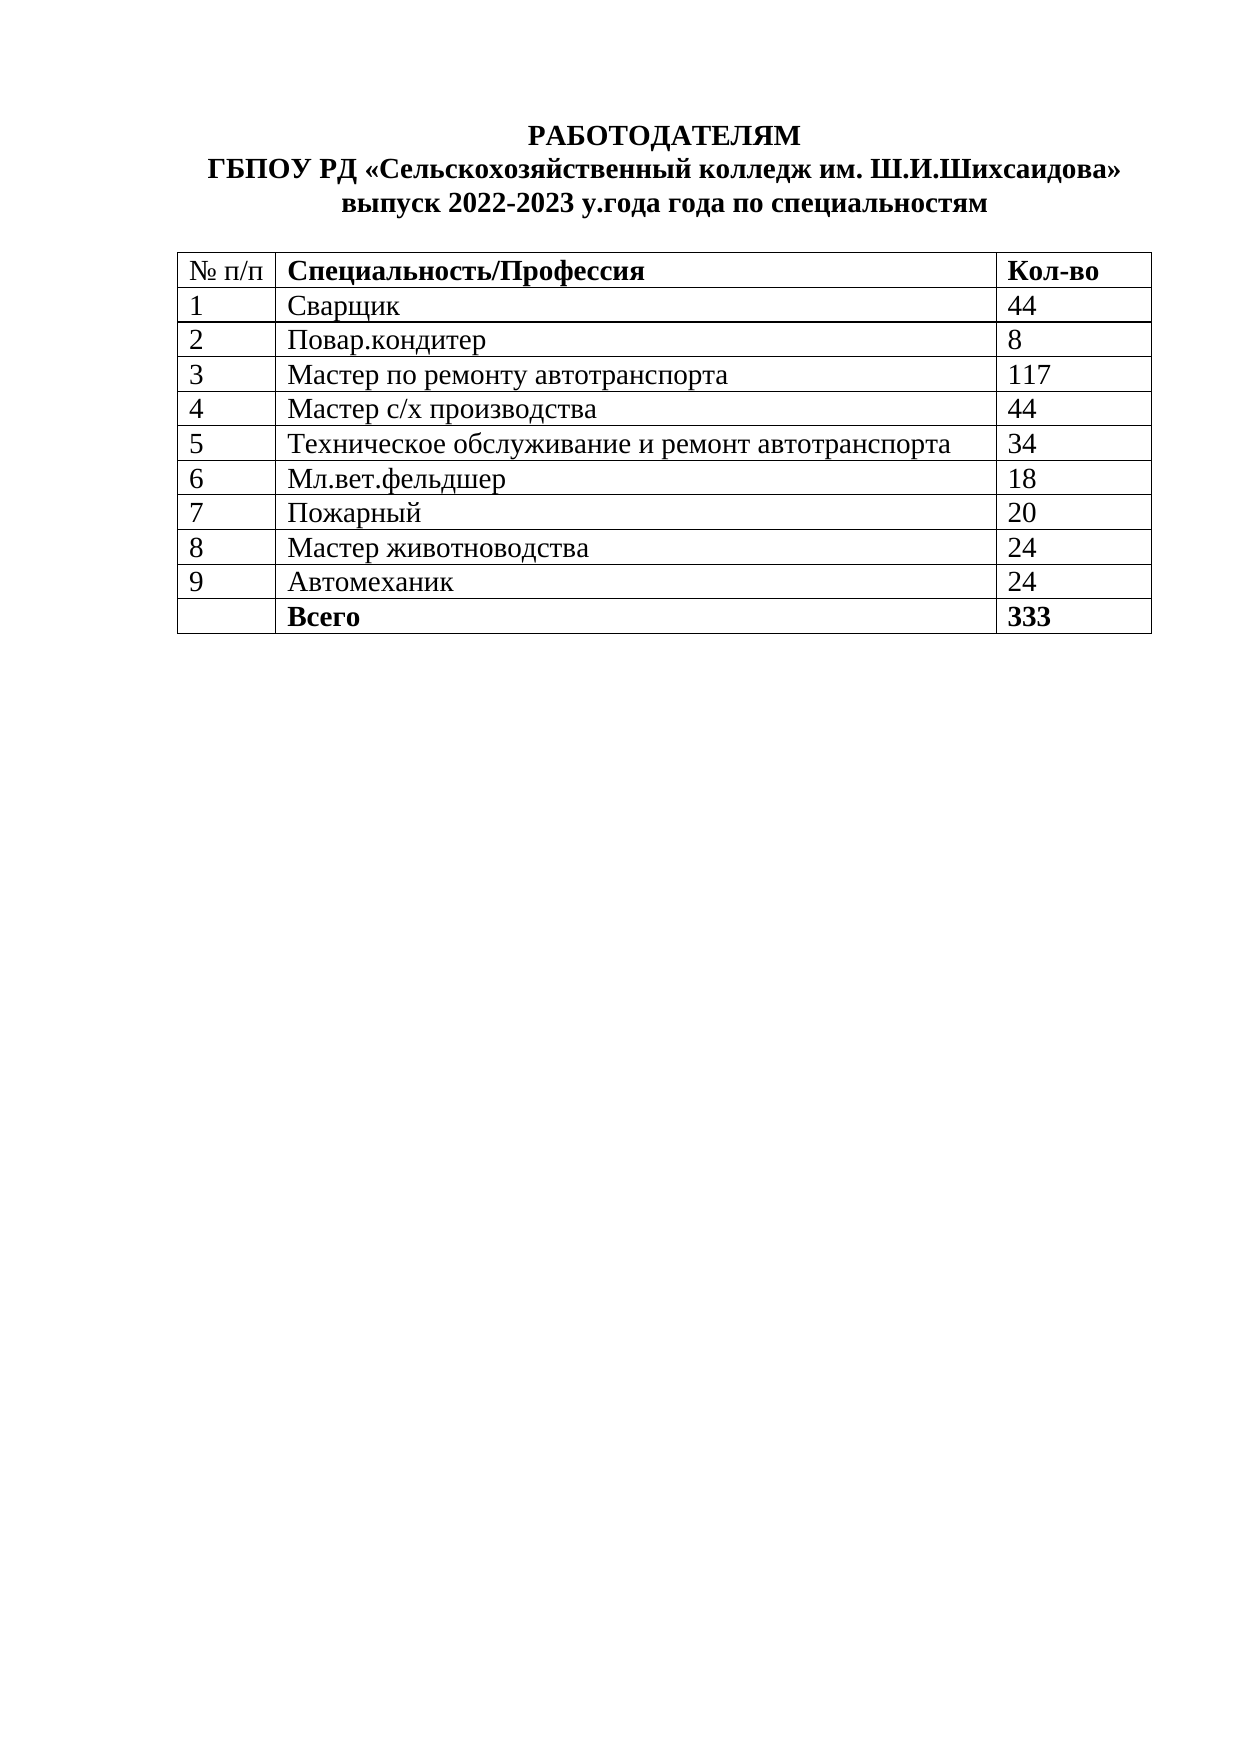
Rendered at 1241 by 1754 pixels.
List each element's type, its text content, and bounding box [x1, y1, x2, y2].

table_cell 4 [178, 392, 275, 425]
table_cell 3 [178, 357, 275, 391]
table_cell 333 [997, 599, 1151, 633]
table_cell 8 [997, 323, 1151, 356]
table_cell Мастер с/х производства [276, 392, 996, 425]
table_cell Пожарный [276, 495, 996, 529]
table_cell 5 [178, 426, 275, 460]
table_cell 24 [997, 565, 1151, 598]
table_cell Техническое обслуживание и ремонт автотранспорта [276, 426, 996, 460]
table_cell 1 [178, 288, 275, 321]
table_cell Повар.кондитер [276, 323, 996, 356]
table_cell 44 [997, 392, 1151, 425]
table_cell 2 [178, 323, 275, 356]
table_cell 34 [997, 426, 1151, 460]
table_cell Всего [276, 599, 996, 633]
table_cell Сварщик [276, 288, 996, 321]
table_header Кол-во [997, 253, 1151, 287]
text РАБОТОДАТЕЛЯМ [177, 118, 1152, 152]
table_cell 8 [178, 530, 275, 563]
table_cell 7 [178, 495, 275, 529]
table_cell Мастер животноводства [276, 530, 996, 563]
table_cell Мастер по ремонту автотранспорта [276, 357, 996, 391]
text выпуск 2022-2023 у.года года по специальностям [177, 185, 1152, 219]
table_cell 9 [178, 565, 275, 598]
table_cell 20 [997, 495, 1151, 529]
table_header Специальность/Профессия [276, 253, 996, 287]
text ГБПОУ РД «Сельскохозяйственный колледж им. Ш.И.Шихсаидова» [177, 152, 1152, 185]
table_cell Автомеханик [276, 565, 996, 598]
table_header № п/п [178, 253, 275, 287]
table_cell 44 [997, 288, 1151, 321]
table_cell 18 [997, 461, 1151, 494]
table_cell 24 [997, 530, 1151, 563]
table_cell 6 [178, 461, 275, 494]
table_cell [178, 599, 275, 633]
table_cell Мл.вет.фельдшер [276, 461, 996, 494]
table_cell 117 [997, 357, 1151, 391]
